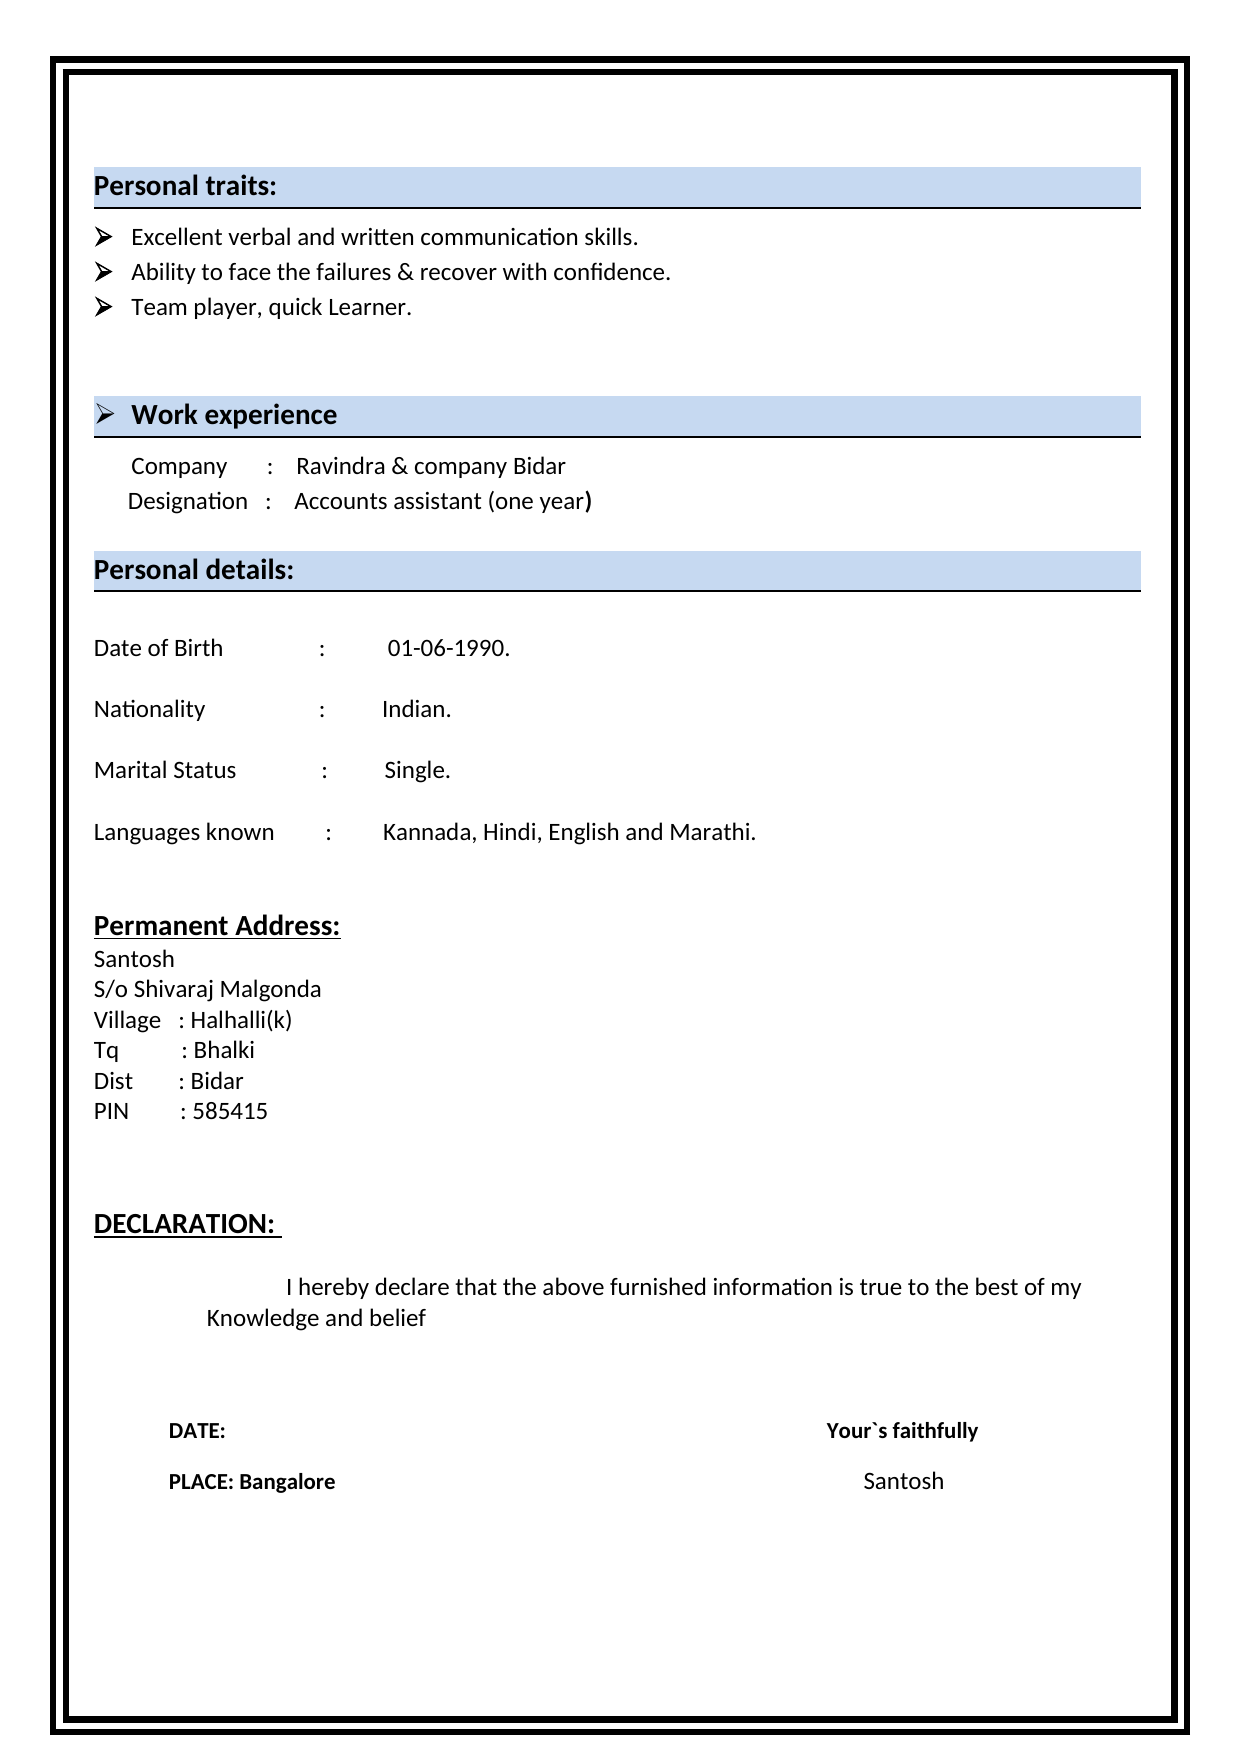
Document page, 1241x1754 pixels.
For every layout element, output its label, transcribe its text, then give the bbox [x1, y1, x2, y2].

text Date of Birth : 01-06-1990. [94, 633, 1125, 663]
text Company : Ravindra & company Bidar [131, 450, 1125, 481]
text Marital Status : Single. [94, 755, 1125, 785]
text Knowledge and belief [94, 1302, 1125, 1333]
list Ability to face the failures & recover with confidence. [94, 256, 1125, 287]
list Team player, quick Learner. [94, 291, 1125, 322]
list Excellent verbal and written communication skills. [94, 221, 1125, 252]
text Tq : Bhalki [94, 1034, 1125, 1065]
text Santosh [94, 943, 1125, 973]
text DATE: Your`s faithfully [169, 1416, 1125, 1444]
text PIN : 585415 [94, 1096, 1125, 1126]
text PLACE: Bangalore Santosh [169, 1465, 1125, 1496]
text I hereby declare that the above furnished information is true to the best of my [94, 1272, 1125, 1302]
text Village : Halhalli(k) [94, 1004, 1125, 1034]
text Dist : Bidar [94, 1065, 1125, 1096]
text Permanent Address: [94, 907, 1125, 943]
text Languages known : Kannada, Hindi, English and Marathi. [94, 816, 1125, 846]
text DECLARATION: [94, 1205, 1125, 1241]
text Nationality : Indian. [94, 694, 1125, 724]
text Personal details: [94, 551, 1141, 590]
text S/o Shivaraj Malgonda [94, 973, 1125, 1004]
text Personal traits: [94, 167, 1141, 207]
list Work experience [94, 396, 1141, 436]
text Designation : Accounts assistant (one year) [94, 485, 1125, 516]
